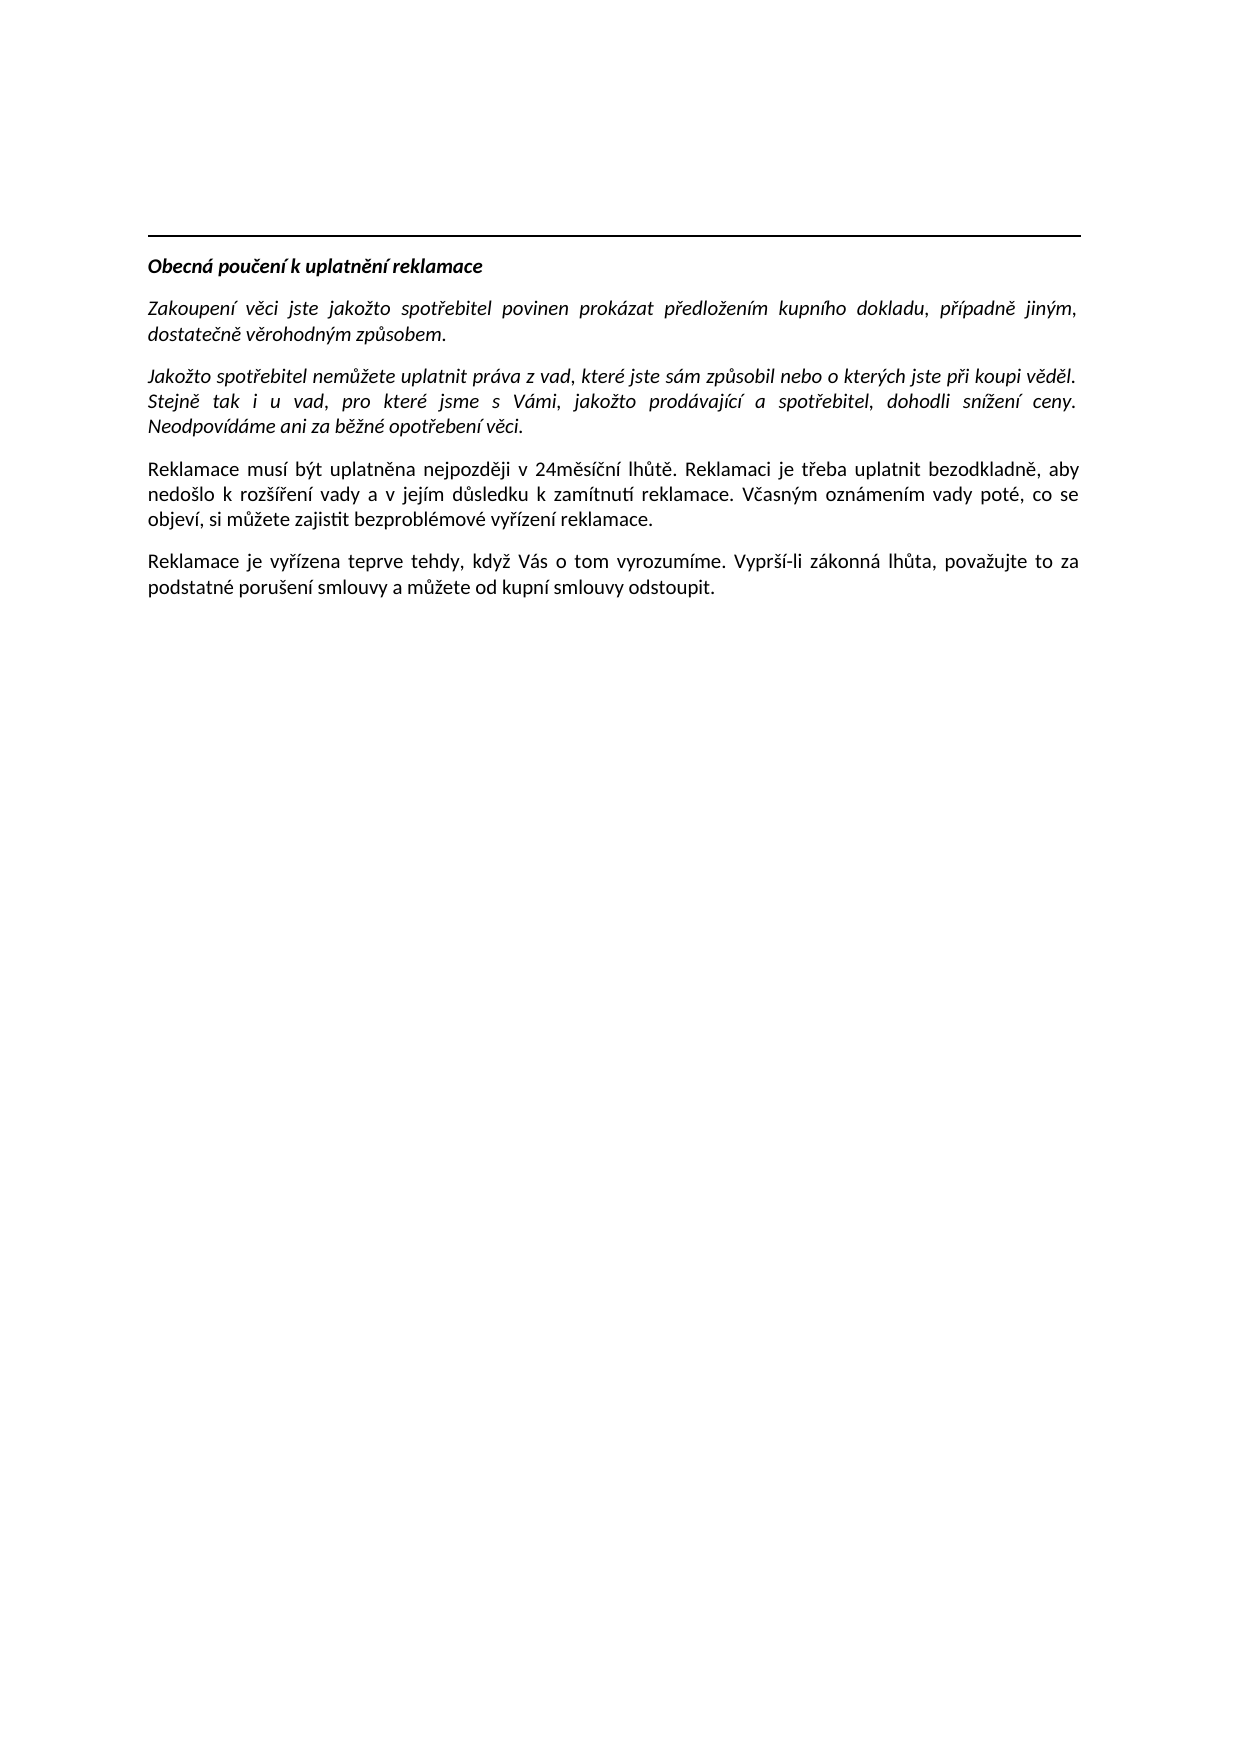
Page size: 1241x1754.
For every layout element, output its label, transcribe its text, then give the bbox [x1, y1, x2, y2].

text Obecná poučení k uplatnění reklamace [148, 253, 1081, 279]
text Zakoupení věci jste jakožto spotřebitel povinen prokázat předložením kupního dokladu, případně jiným, dostatečně věrohodným způsobem. [148, 295, 1081, 346]
text Reklamace je vyřízena teprve tehdy, když Vás o tom vyrozumíme. Vyprší-li zákonná lhůta, považujte to za podstatné porušení smlouvy a můžete od kupní smlouvy odstoupit. [148, 549, 1081, 599]
text Jakožto spotřebitel nemůžete uplatnit práva z vad, které jste sám způsobil nebo o kterých jste při koupi věděl. Stejně tak i u vad, pro které jsme s Vámi, jakožto prodávající a spotřebitel, dohodli snížení ceny. Neodpovídáme ani za běžné opotřebení věci. [148, 363, 1081, 439]
text Reklamace musí být uplatněna nejpozději v 24měsíční lhůtě. Reklamaci je třeba uplatnit bezodkladně, aby nedošlo k rozšíření vady a v jejím důsledku k zamítnutí reklamace. Včasným oznámením vady poté, co se objeví, si můžete zajistit bezproblémové vyřízení reklamace. [148, 456, 1081, 532]
